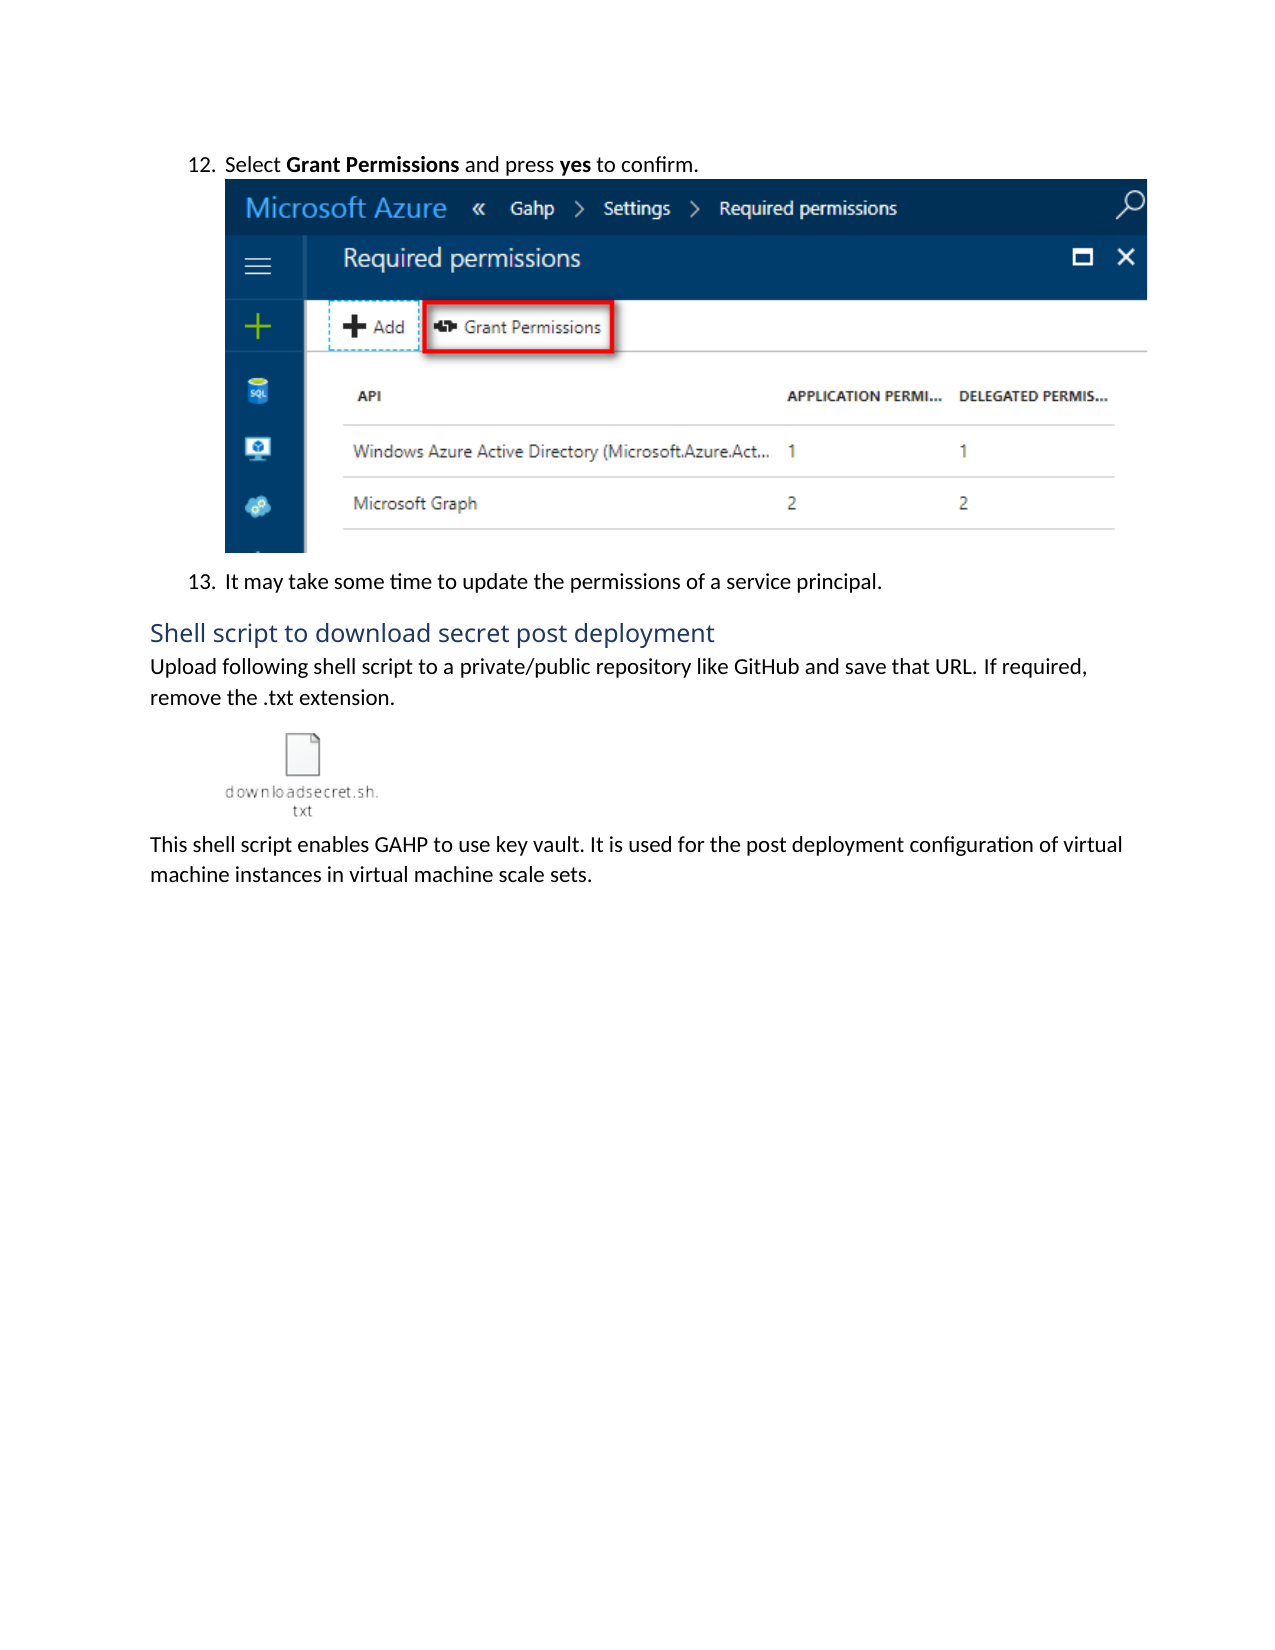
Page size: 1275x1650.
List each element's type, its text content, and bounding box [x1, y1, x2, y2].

picture [225, 179, 1148, 553]
list It may take some time to update the permissions of a service principal. [187, 567, 1125, 595]
text Upload following shell script to a private/public repository like GitHub and save that URL. If required, remove the .txt extension. [150, 652, 1125, 711]
subtitle Shell script to download secret post deployment [150, 616, 1125, 650]
list Select Grant Permissions and press yes to confirm. [187, 150, 1125, 178]
text This shell script enables GAHP to use key vault. It is used for the post deployment configuration of virtual machine instances in virtual machine scale sets. [150, 830, 1125, 888]
